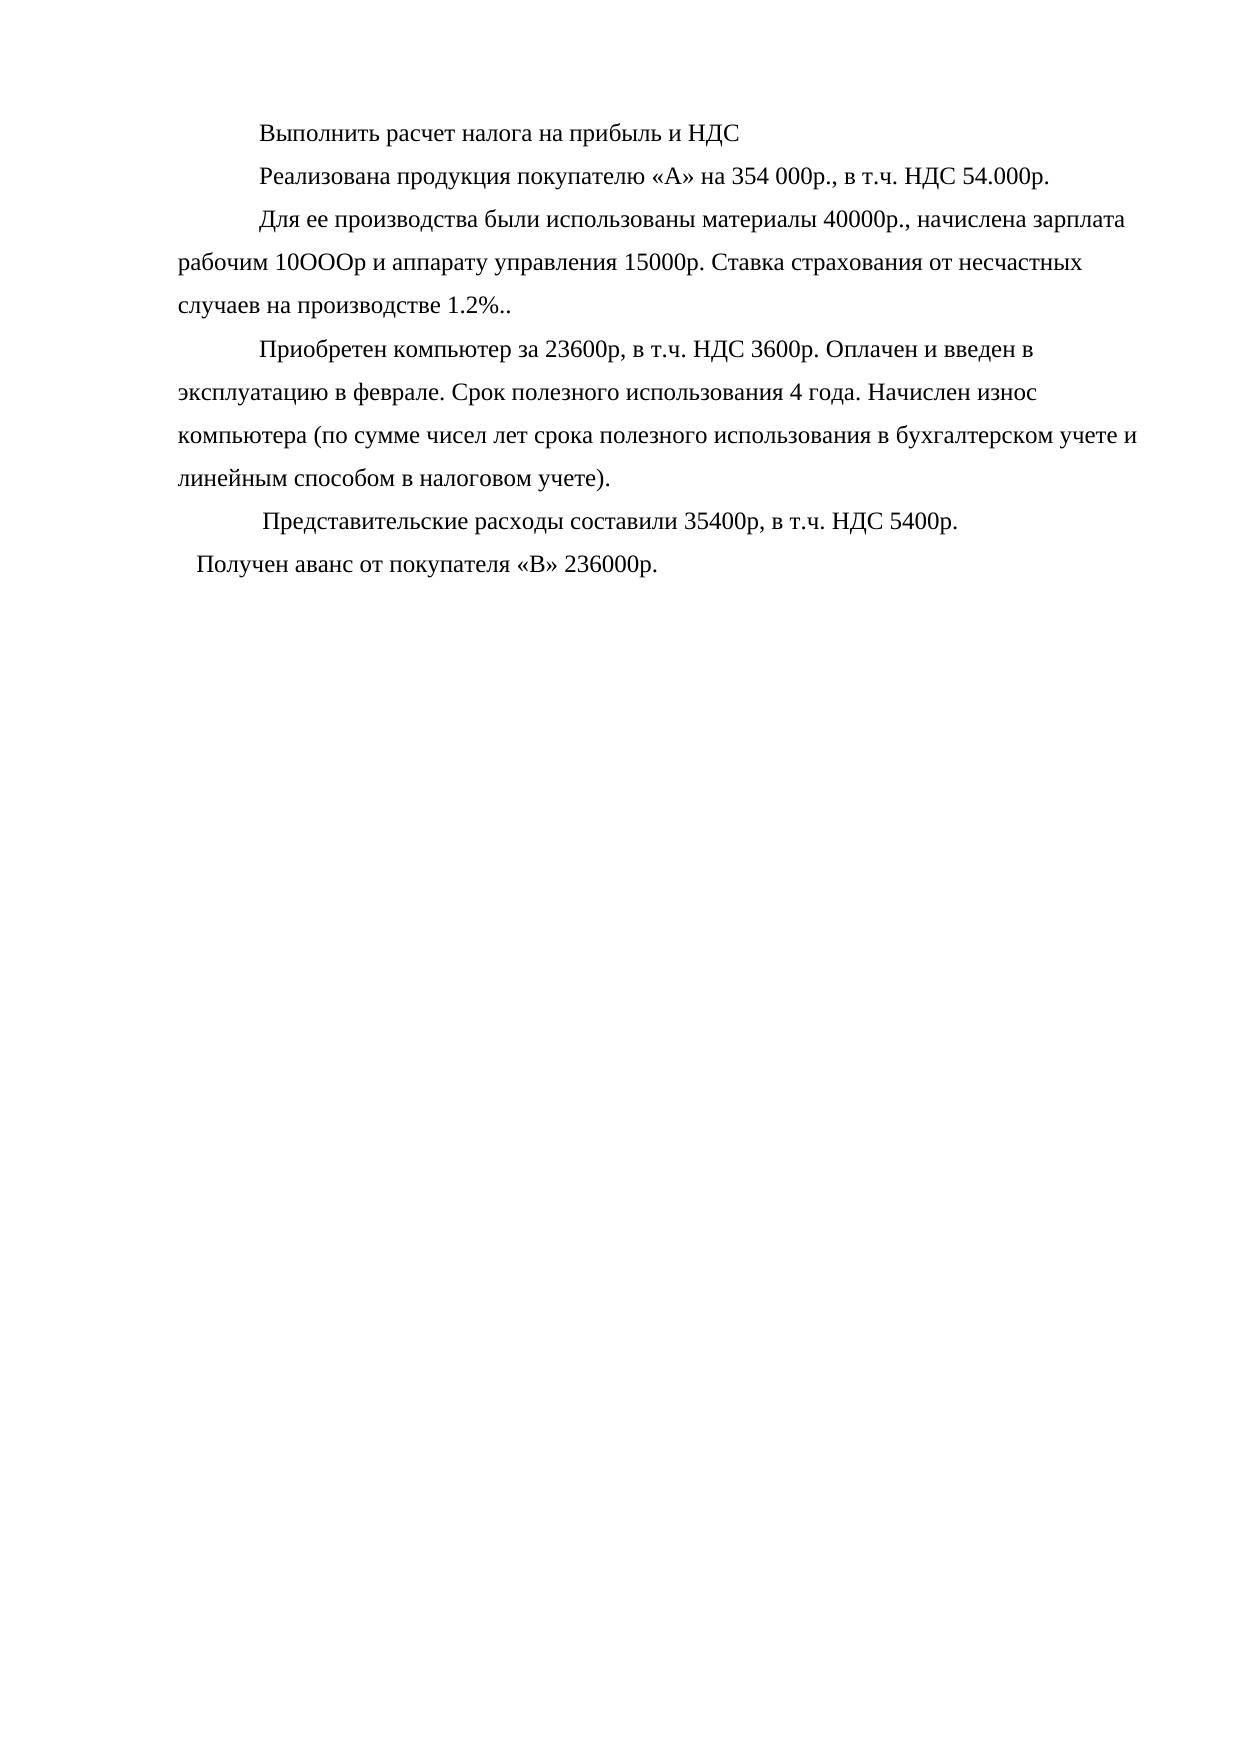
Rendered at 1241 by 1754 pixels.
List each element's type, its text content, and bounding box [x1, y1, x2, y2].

text Реализована продукция покупателю «А» на 354 000р., в т.ч. НДС 54.000р. [178, 161, 1153, 190]
text Представительские расходы составили 35400р, в т.ч. НДС 5400р. [178, 506, 1153, 535]
text Получен аванс от покупателя «В» 236000р. [177, 549, 1152, 578]
text Выполнить расчет налога на прибыль и НДС [178, 118, 1153, 147]
text Для ее производства были использованы материалы 40000р., начислена зарплата рабочим 10ОООр и аппарату управления 15000р. Ставка страхования от несчастных случаев на производстве 1.2%.. [178, 204, 1153, 319]
text Приобретен компьютер за 23600р, в т.ч. НДС 3600р. Оплачен и введен в эксплуатацию в феврале. Срок полезного использования 4 года. Начислен износ компьютера (по сумме чисел лет срока полезного использования в бухгалтерском учете и линейным способом в налоговом учете). [178, 334, 1153, 492]
